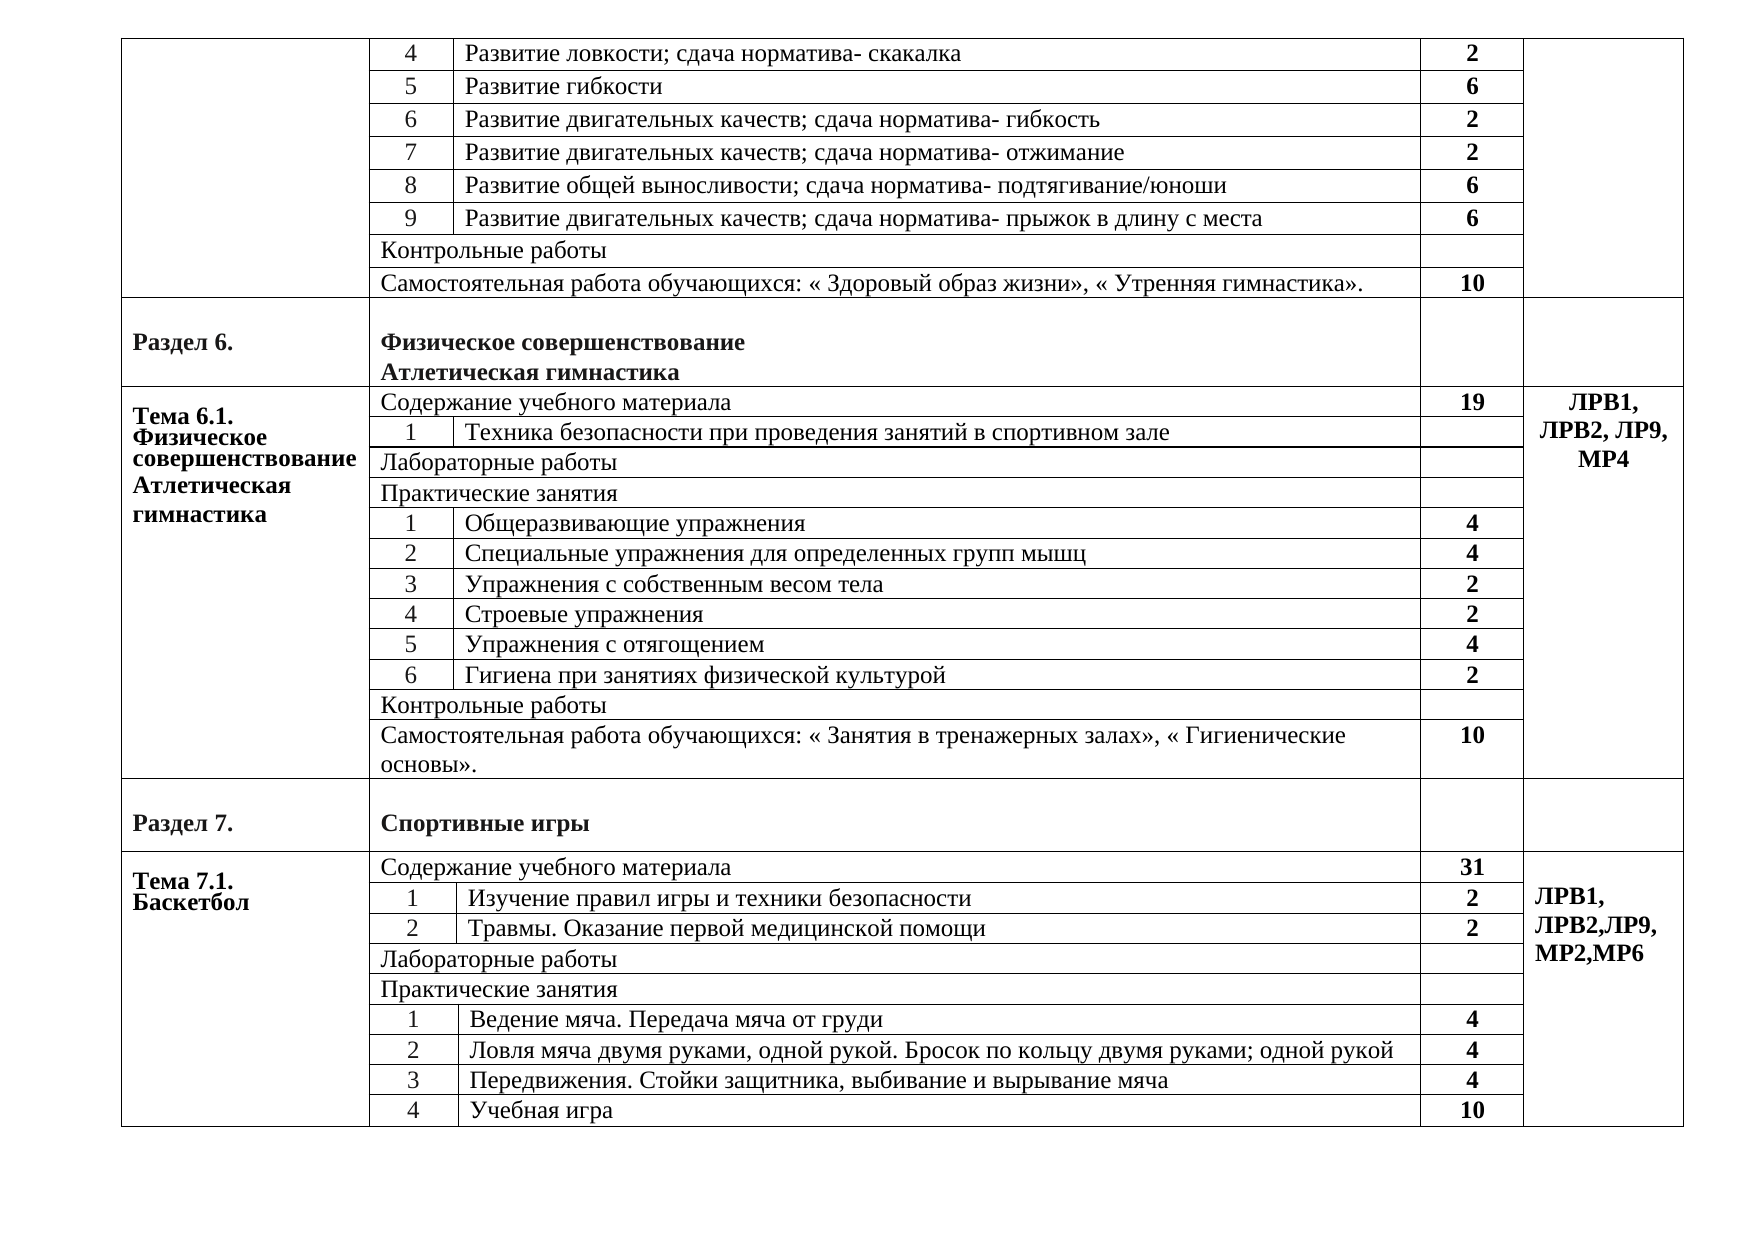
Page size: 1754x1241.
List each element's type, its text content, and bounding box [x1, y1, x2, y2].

table_cell 4 [370, 599, 453, 628]
table_cell Раздел 6. [122, 298, 369, 386]
table_cell Практические занятия [370, 974, 1420, 1003]
table_cell ЛРВ1, ЛРВ2,ЛР9, МР2,МР6 [1524, 852, 1683, 1126]
table_cell 4 [1421, 508, 1523, 537]
table_cell Передвижения. Стойки защитника, выбивание и вырывание мяча [459, 1065, 1420, 1094]
table_cell 2 [1421, 883, 1523, 912]
table_cell Строевые упражнения [454, 599, 1420, 628]
table_cell [1421, 417, 1523, 446]
table_cell 2 [370, 914, 456, 943]
table_cell 10 [1421, 1095, 1523, 1126]
table_cell 3 [370, 1065, 458, 1094]
table_cell [1421, 235, 1523, 267]
table_cell Практические занятия [370, 478, 1420, 507]
table_cell Развитие двигательных качеств; сдача норматива- гибкость [454, 104, 1420, 136]
table_cell 2 [1421, 599, 1523, 628]
table_cell 5 [370, 629, 453, 659]
table_cell 31 [1421, 852, 1523, 882]
table_cell Содержание учебного материала [370, 387, 1420, 416]
table_cell Самостоятельная работа обучающихся: « Занятия в тренажерных залах», « Гигиенические основы». [370, 720, 1420, 778]
table_cell 4 [1421, 629, 1523, 659]
table_cell Учебная игра [459, 1095, 1420, 1126]
table_cell Содержание учебного материала [370, 852, 1420, 882]
table_cell 4 [1421, 539, 1523, 568]
table_cell 2 [1421, 104, 1523, 136]
table_cell [1421, 944, 1523, 973]
table_cell 10 [1421, 720, 1523, 778]
table_cell Физическое совершенствование Атлетическая гимнастика [370, 298, 1420, 386]
table_cell 19 [1421, 387, 1523, 416]
table_cell 2 [1421, 914, 1523, 943]
table_cell [1421, 448, 1523, 477]
table_cell 1 [370, 508, 453, 537]
table_cell [1421, 974, 1523, 1003]
table_cell ЛРВ1, ЛРВ2, ЛР9, МР4 [1524, 387, 1683, 778]
table_cell Контрольные работы [370, 235, 1420, 267]
table_cell Тема 6.1. Физическое совершенствование Атлетическая гимнастика [122, 387, 369, 778]
table_cell Развитие двигательных качеств; сдача норматива- отжимание [454, 137, 1420, 169]
table_cell Общеразвивающие упражнения [454, 508, 1420, 537]
table_cell [1524, 298, 1683, 386]
table_cell 1 [370, 883, 456, 912]
table_cell 9 [370, 203, 453, 234]
table_cell Специальные упражнения для определенных групп мышц [454, 539, 1420, 568]
table_cell Раздел 7. [122, 779, 369, 851]
table_cell 5 [370, 71, 453, 103]
table_cell Лабораторные работы [370, 448, 1420, 477]
table_cell Ловля мяча двумя руками, одной рукой. Бросок по кольцу двумя руками; одной рукой [459, 1035, 1420, 1064]
table_cell Упражнения с собственным весом тела [454, 569, 1420, 598]
table_cell Развитие ловкости; сдача норматива- скакалка [454, 39, 1420, 70]
table_cell 4 [1421, 1065, 1523, 1094]
table_cell [1421, 478, 1523, 507]
table_cell [1421, 298, 1523, 386]
table_cell 8 [370, 170, 453, 202]
table_cell 6 [370, 104, 453, 136]
table_cell 1 [370, 1005, 458, 1034]
table_cell 4 [1421, 1035, 1523, 1064]
table_cell Упражнения с отягощением [454, 629, 1420, 659]
table_cell 4 [370, 39, 453, 70]
table_cell 6 [1421, 170, 1523, 202]
table_cell 10 [1421, 268, 1523, 297]
table_cell Развитие двигательных качеств; сдача норматива- прыжок в длину с места [454, 203, 1420, 234]
table_cell Развитие гибкости [454, 71, 1420, 103]
table_cell 7 [370, 137, 453, 169]
table_cell 6 [370, 660, 453, 689]
table_cell [1421, 779, 1523, 851]
table_cell 2 [370, 1035, 458, 1064]
table_cell Развитие общей выносливости; сдача норматива- подтягивание/юноши [454, 170, 1420, 202]
table_cell Спортивные игры [370, 779, 1420, 851]
table_cell 6 [1421, 203, 1523, 234]
table_cell 2 [1421, 569, 1523, 598]
table_cell Гигиена при занятиях физической культурой [454, 660, 1420, 689]
table_cell Лабораторные работы [370, 944, 1420, 973]
table_cell 1 [370, 417, 453, 446]
table_cell Изучение правил игры и техники безопасности [457, 883, 1420, 912]
table_cell 4 [1421, 1005, 1523, 1034]
table_cell 3 [370, 569, 453, 598]
table_cell 2 [370, 539, 453, 568]
table_cell [1421, 690, 1523, 719]
table_cell [1524, 779, 1683, 851]
table_cell 2 [1421, 39, 1523, 70]
table_cell 6 [1421, 71, 1523, 103]
table_cell Травмы. Оказание первой медицинской помощи [457, 914, 1420, 943]
table_cell 2 [1421, 137, 1523, 169]
table_cell 2 [1421, 660, 1523, 689]
table_cell Ведение мяча. Передача мяча от груди [459, 1005, 1420, 1034]
table_cell Самостоятельная работа обучающихся: « Здоровый образ жизни», « Утренняя гимнастика». [370, 268, 1420, 297]
table_cell Контрольные работы [370, 690, 1420, 719]
table_cell Техника безопасности при проведения занятий в спортивном зале [454, 417, 1420, 446]
table_cell 4 [370, 1095, 458, 1126]
table_cell Тема 7.1. Баскетбол [122, 852, 369, 1126]
